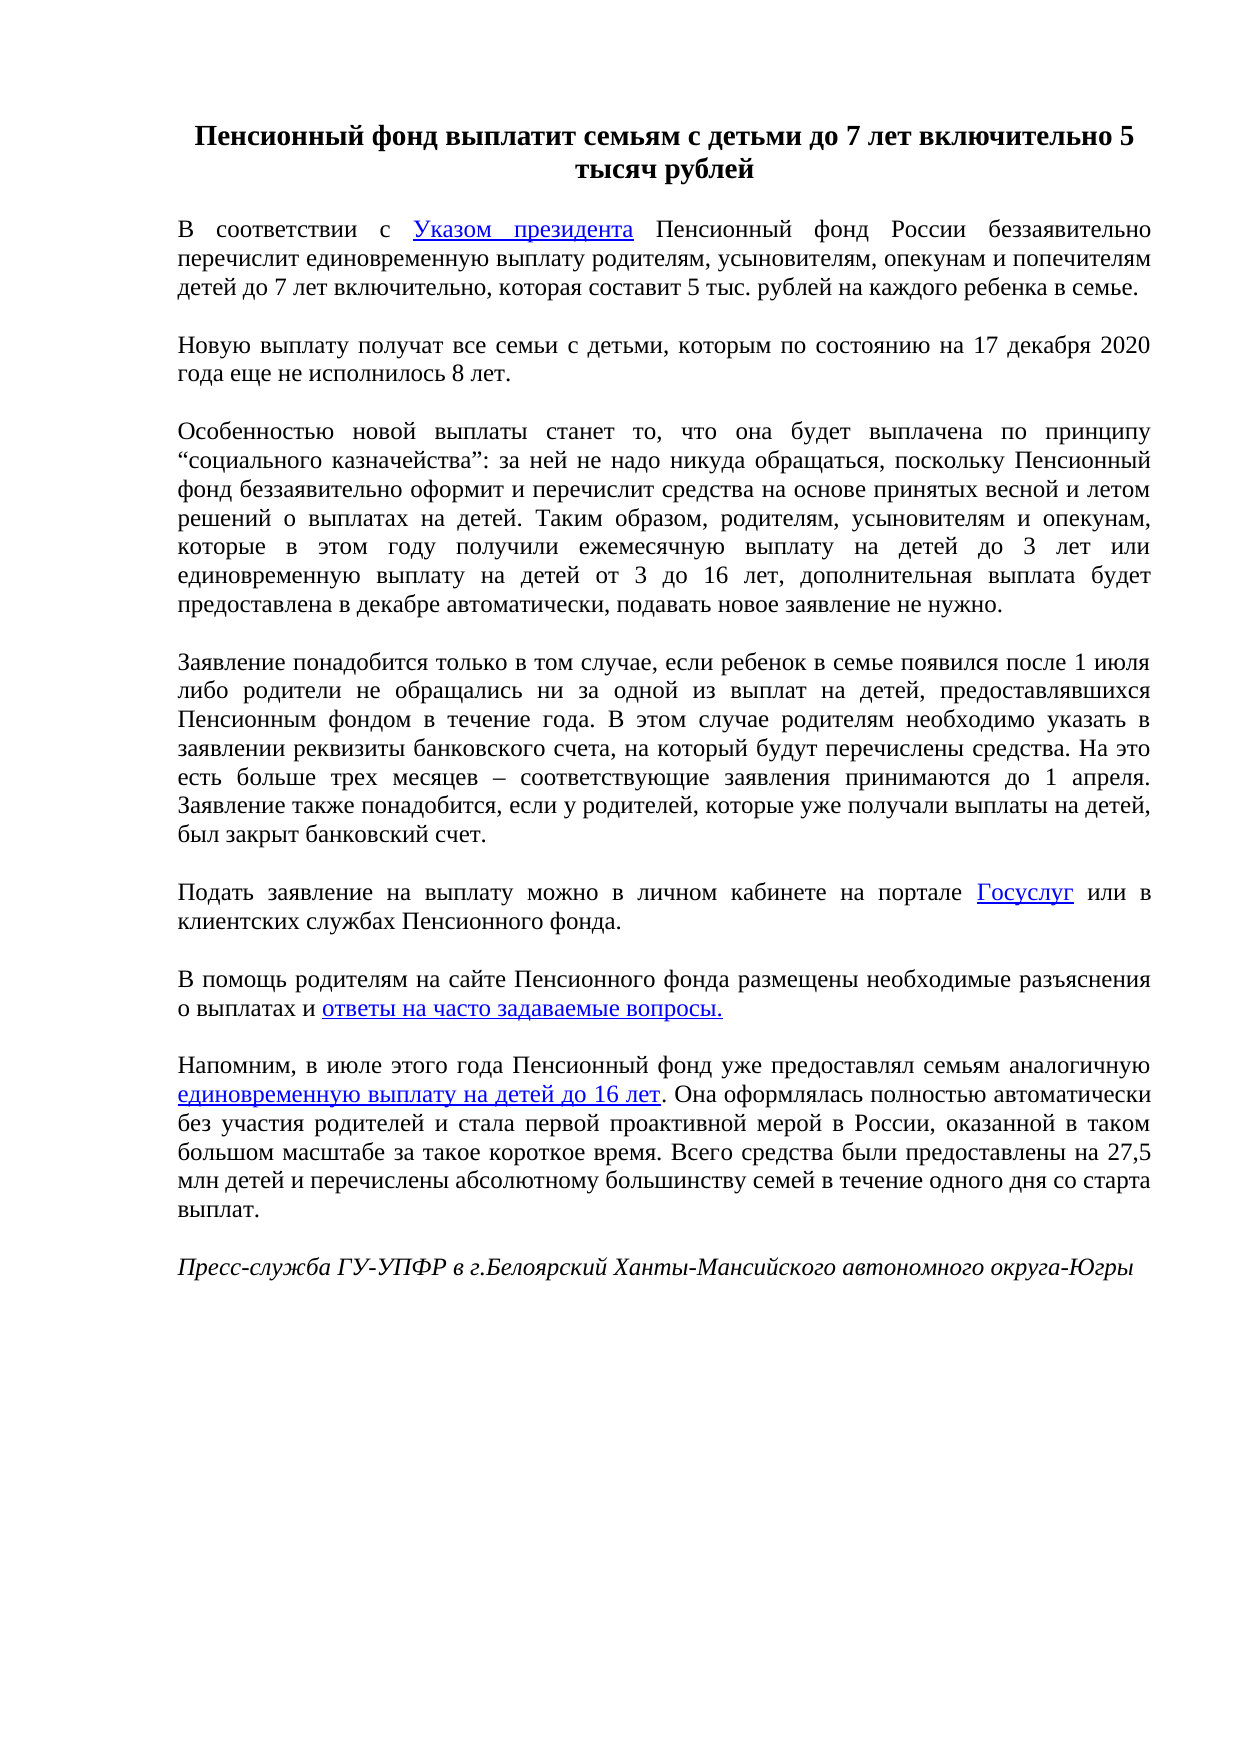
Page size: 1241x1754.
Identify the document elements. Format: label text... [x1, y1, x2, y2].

text Новую выплату получат все семьи с детьми, которым по состоянию на 17 декабря 2020 года еще не исполнилось 8 лет. [177, 330, 1152, 387]
text Заявление понадобится только в том случае, если ребенок в семье появился после 1 июля либо родители не обращались ни за одной из выплат на детей, предоставлявшихся Пенсионным фондом в течение года. В этом случае родителям необходимо указать в заявлении реквизиты банковского счета, на который будут перечислены средства. На это есть больше трех месяцев – соответствующие заявления принимаются до 1 апреля. Заявление также понадобится, если у родителей, которые уже получали выплаты на детей, был закрыт банковский счет. [177, 647, 1152, 848]
text Пенсионный фонд выплатит семьям с детьми до 7 лет включительно 5 тысяч рублей [177, 118, 1152, 185]
text В соответствии с Указом президента Пенсионный фонд России беззаявительно перечислит единовременную выплату родителям, усыновителям, опекунам и попечителям детей до 7 лет включительно, которая составит 5 тыс. рублей на каждого ребенка в семье. [177, 214, 1152, 301]
text Напомним, в июле этого года Пенсионный фонд уже предоставлял семьям аналогичную единовременную выплату на детей до 16 лет. Она оформлялась полностью автоматически без участия родителей и стала первой проактивной мерой в России, оказанной в таком большом масштабе за такое короткое время. Всего средства были предоставлены на 27,5 млн детей и перечислены абсолютному большинству семей в течение одного дня со старта выплат. Пресс-служба ГУ-УПФР в г.Белоярский Ханты-Мансийского автономного округа-Югры [177, 1051, 1152, 1281]
text В помощь родителям на сайте Пенсионного фонда размещены необходимые разъяснения о выплатах и ответы на часто задаваемые вопросы. [177, 964, 1152, 1021]
text Подать заявление на выплату можно в личном кабинете на портале Госуслуг или в клиентских службах Пенсионного фонда. [177, 877, 1152, 935]
text Особенностью новой выплаты станет то, что она будет выплачена по принципу “социального казначейства”: за ней не надо никуда обращаться, поскольку Пенсионный фонд беззаявительно оформит и перечислит средства на основе принятых весной и летом решений о выплатах на детей. Таким образом, родителям, усыновителям и опекунам, которые в этом году получили ежемесячную выплату на детей до 3 лет или единовременную выплату на детей от 3 до 16 лет, дополнительная выплата будет предоставлена в декабре автоматически, подавать новое заявление не нужно. [177, 416, 1152, 618]
